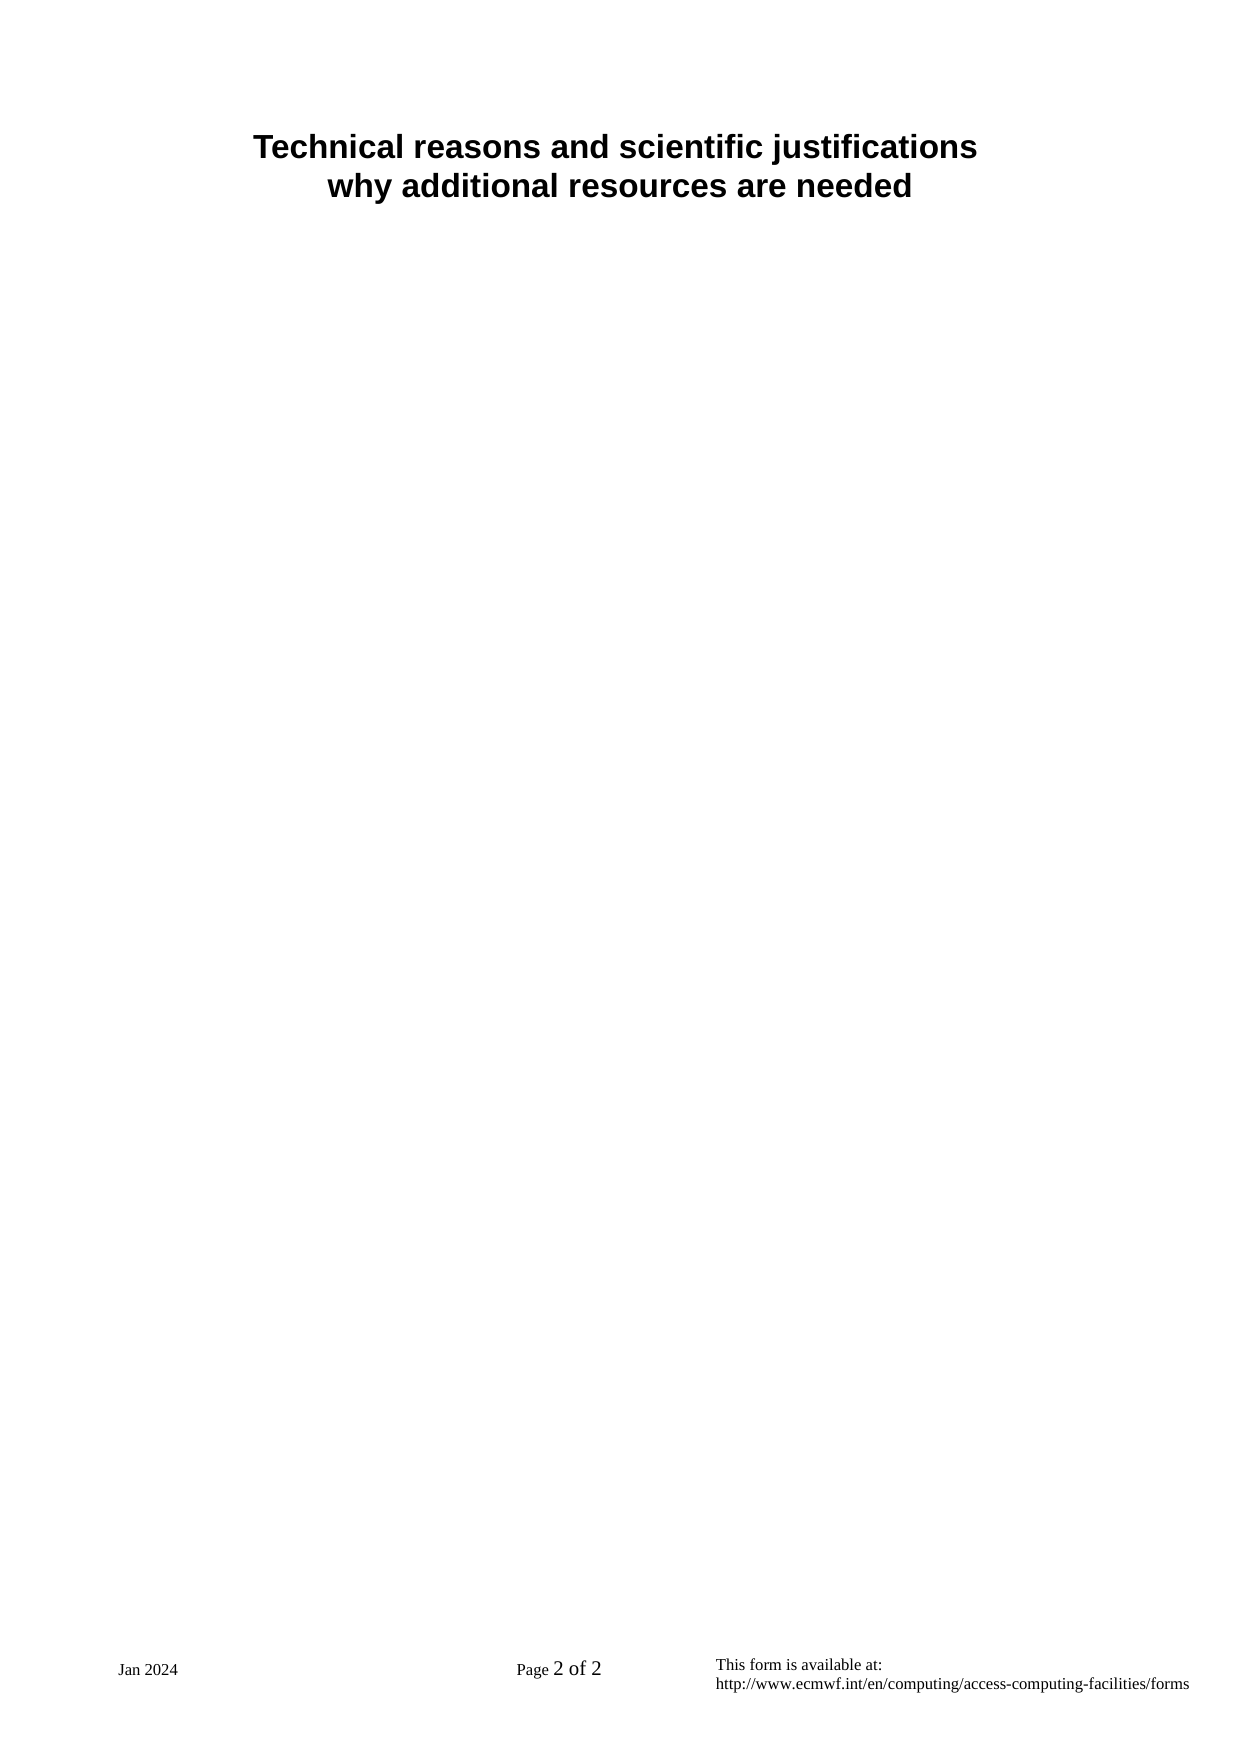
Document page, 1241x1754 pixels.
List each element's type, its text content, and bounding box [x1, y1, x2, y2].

title Technical reasons and scientific justifications why additional resources are needed [118, 128, 1122, 204]
